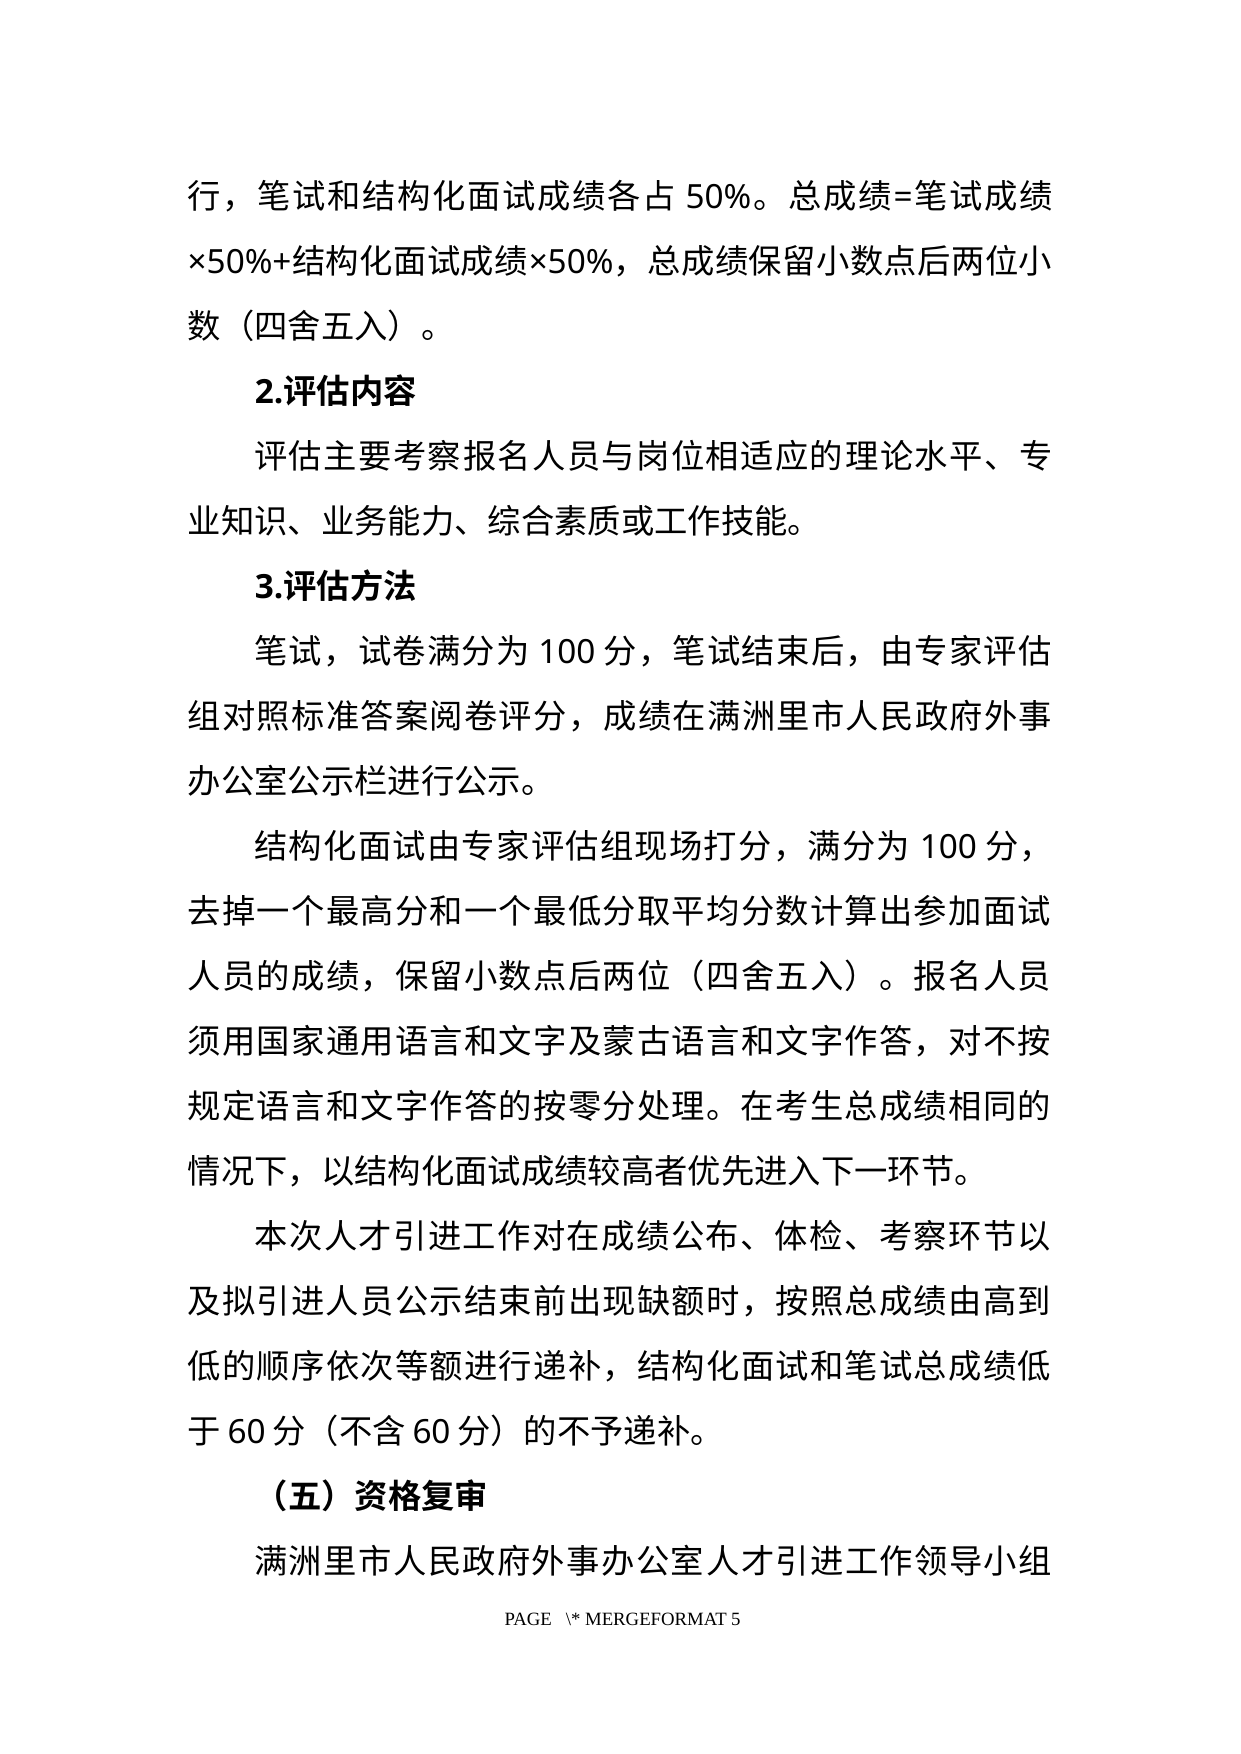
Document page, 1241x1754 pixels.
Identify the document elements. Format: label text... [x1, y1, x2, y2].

text 结构化面试由专家评估组现场打分，满分为100分，去掉一个最高分和一个最低分取平均分数计算出参加面试人员的成绩，保留小数点后两位（四舍五入）。报名人员须用国家通用语言和文字及蒙古语言和文字作答，对不按规定语言和文字作答的按零分处理。在考生总成绩相同的情况下，以结构化面试成绩较高者优先进入下一环节。 [187, 812, 1053, 1202]
text 评估主要考察报名人员与岗位相适应的理论水平、专业知识、业务能力、综合素质或工作技能。 [187, 422, 1053, 552]
text 2.评估内容 [187, 357, 1053, 422]
text 笔试，试卷满分为100分，笔试结束后，由专家评估组对照标准答案阅卷评分，成绩在满洲里市人民政府外事办公室公示栏进行公示。 [187, 617, 1053, 812]
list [187, 1527, 1053, 1592]
text 3.评估方法 [187, 552, 1053, 617]
text 本次人才引进工作对在成绩公布、体检、考察环节以及拟引进人员公示结束前出现缺额时，按照总成绩由高到低的顺序依次等额进行递补，结构化面试和笔试总成绩低于60分（不含60分）的不予递补。 [187, 1202, 1053, 1462]
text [187, 162, 1053, 357]
list （五）资格复审 [187, 1462, 1053, 1527]
